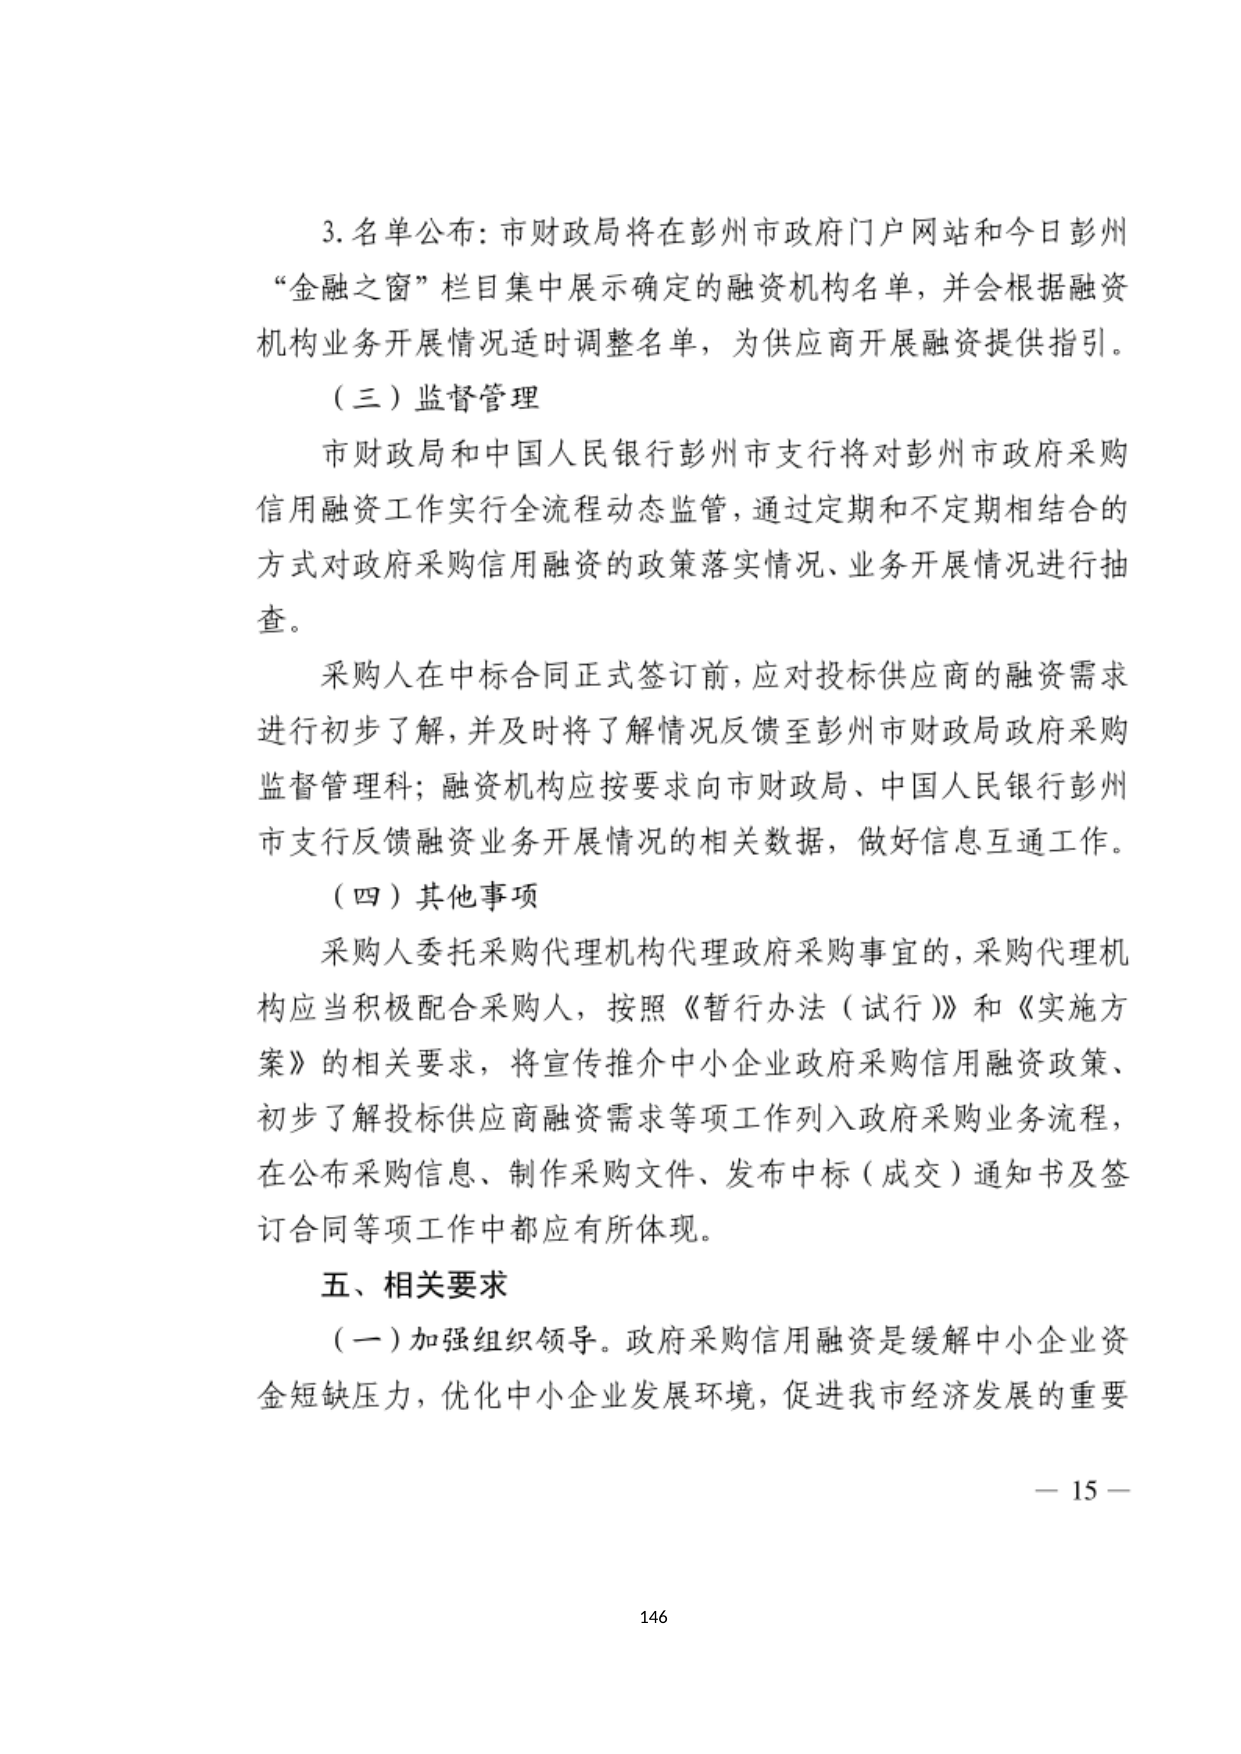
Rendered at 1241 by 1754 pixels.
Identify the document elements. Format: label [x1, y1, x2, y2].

picture [187, 176, 1222, 1546]
